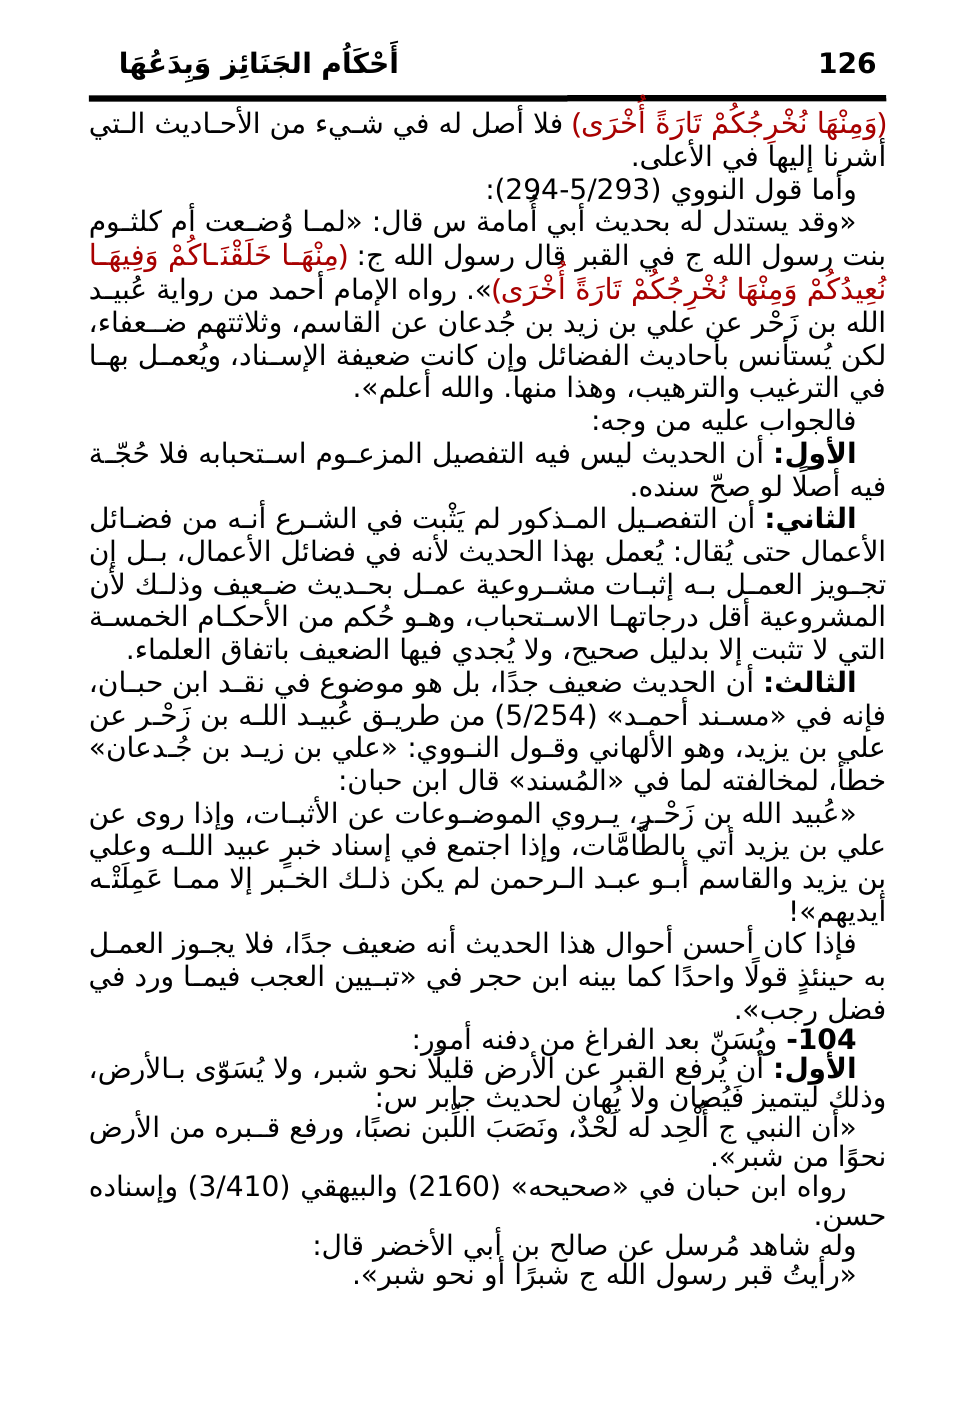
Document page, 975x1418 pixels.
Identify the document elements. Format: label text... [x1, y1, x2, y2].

text الثاني: أن التفصيل المذكور لم يَثْبت في الشرع أنه من فضائل الأعمال حتى يُقال: يُعمل بهذا الحديث لأنه في فضائل الأعمال، بل إن تجويز العمل به إثبات مشروعية عمل بحديث ضعيف وذلك لأن المشروعية أقل درجاتها الاستحباب، وهو حُكم من الأحكام الخمسة التي لا تثبت إلا بدليل صحيح، ولا يُجدي فيها الضعيف باتفاق العلماء. [89, 503, 886, 666]
text «وقد يستدل له بحديث أبي أُمامة س قال: «لما وُضعت أم كلثوم بنت رسول الله ج في القبر قال رسول الله ج: ﴿مِنْهَا خَلَقْنَاكُمْ وَفِيهَا نُعِيدُكُمْ وَمِنْهَا نُخْرِجُكُمْ تَارَةً أُخْرَى﴾». رواه الإمام أحمد من رواية عُبيد الله بن زَحْر عن علي بن زيد بن جُدعان عن القاسم، وثلاثتهم ضعفاء، لكن يُستأنس بأحاديث الفضائل وإن كانت ضعيفة الإسناد، ويُعمل بها في الترغيب والترهيب، وهذا منها. والله أعلم». [89, 206, 886, 404]
text «أن النبي ج أُلْحِد له لَحْدٌ، ونَصَبَ اللِّبن نصبًا، ورفع قبره من الأرض نحوًا من شبر». [89, 1114, 886, 1173]
text الثالث: أن الحديث ضعيف جدًا، بل هو موضوع في نقد ابن حبان، فإنه في «مسند أحمد» (5/254) من طريق عُبيد الله بن زَحْر عن علي بن يزيد، وهو الألهاني وقول النووي: «علي بن زيد بن جُدعان» خطأ، لمخالفته لما في «المُسند» قال ابن حبان: [89, 666, 886, 797]
text الأول: أن يُرفع القبر عن الأرض قليلًا نحو شبر، ولا يُسَوّى بالأرض، وذلك ليتميز فَيُصان ولا يُهان لحديث جابر س: [89, 1055, 886, 1114]
text فإذا كان أحسن أحوال هذا الحديث أنه ضعيف جدًا، فلا يجوز العمل به حينئذٍ قولًا واحدًا كما بينه ابن حجر في «تبيين العجب فيما ورد في فضل رجب». [89, 928, 886, 1026]
text فالجواب عليه من وجه: [89, 404, 886, 437]
text رواه ابن حبان في «صحيحه» (2160) والبيهقي (3/410) وإسناده حسن. [89, 1173, 886, 1232]
text وله شاهد مُرسل عن صالح بن أبي الأخضر قال: [89, 1232, 886, 1261]
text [89, 106, 886, 173]
text وأما قول النووي (5/293-294): [89, 173, 886, 206]
text «عُبيد الله بن زَحْر، يروي الموضوعات عن الأثبات، وإذا روى عن علي بن يزيد أتي بالطَّامَّات، وإذا اجتمع في إسناد خبرٍ عبيد الله وعلي بن يزيد والقاسم أبو عبد الرحمن لم يكن ذلك الخبر إلا مما عَمِلَتْه أيديهم»! [89, 797, 886, 928]
text الأول: أن الحديث ليس فيه التفصيل المزعوم استحبابه فلا حُجّة فيه أصلًا لو صحّ سنده. [89, 437, 886, 503]
text 104- ويُسَنّ بعد الفراغ من دفنه أمور: [89, 1026, 886, 1055]
text «رأيتُ قبر رسول الله ج شبرًا أو نحو شبر». [89, 1261, 886, 1291]
